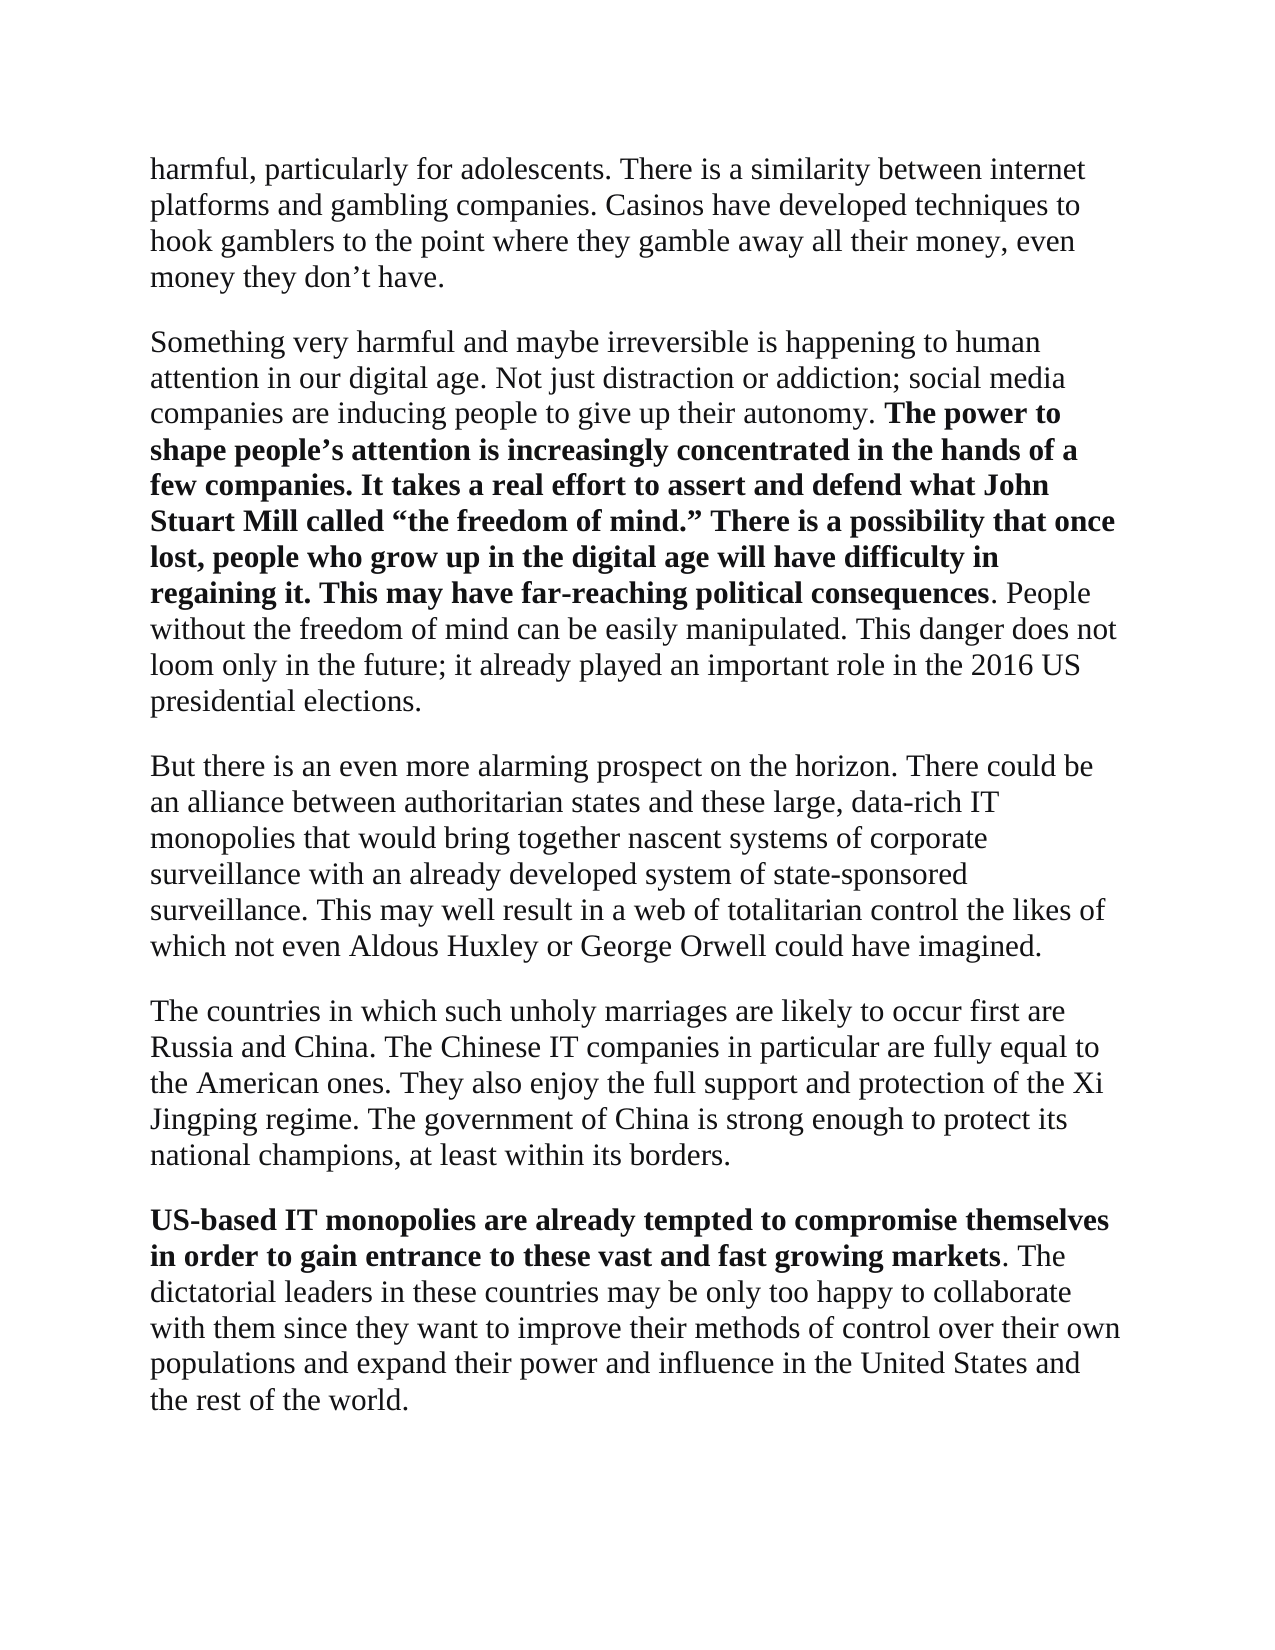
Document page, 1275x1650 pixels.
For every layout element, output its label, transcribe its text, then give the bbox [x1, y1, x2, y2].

text US-based IT monopolies are already tempted to compromise themselves in order to gain entrance to these vast and fast growing markets. The dictatorial leaders in these countries may be only too happy to collaborate with them since they want to improve their methods of control over their own populations and expand their power and influence in the United States and the rest of the world. [150, 1201, 1125, 1417]
text But there is an even more alarming prospect on the horizon. There could be an alliance between authoritarian states and these large, data-rich IT monopolies that would bring together nascent systems of corporate surveillance with an already developed system of state-sponsored surveillance. This may well result in a web of totalitarian control the likes of which not even Aldous Huxley or George Orwell could have imagined. [150, 747, 1125, 963]
text The countries in which such unholy marriages are likely to occur first are Russia and China. The Chinese IT companies in particular are fully equal to the American ones. They also enjoy the full support and protection of the Xi Jingping regime. The government of China is strong enough to protect its national champions, at least within its borders. [150, 992, 1125, 1172]
text Something very harmful and maybe irreversible is happening to human attention in our digital age. Not just distraction or addiction; social media companies are inducing people to give up their autonomy. The power to shape people’s attention is increasingly concentrated in the hands of a few companies. It takes a real effort to assert and defend what John Stuart Mill called “the freedom of mind.” There is a possibility that once lost, people who grow up in the digital age will have difficulty in regaining it. This may have far-reaching political consequences. People without the freedom of mind can be easily manipulated. This danger does not loom only in the future; it already played an important role in the 2016 US presidential elections. [150, 323, 1125, 718]
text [150, 150, 1125, 294]
